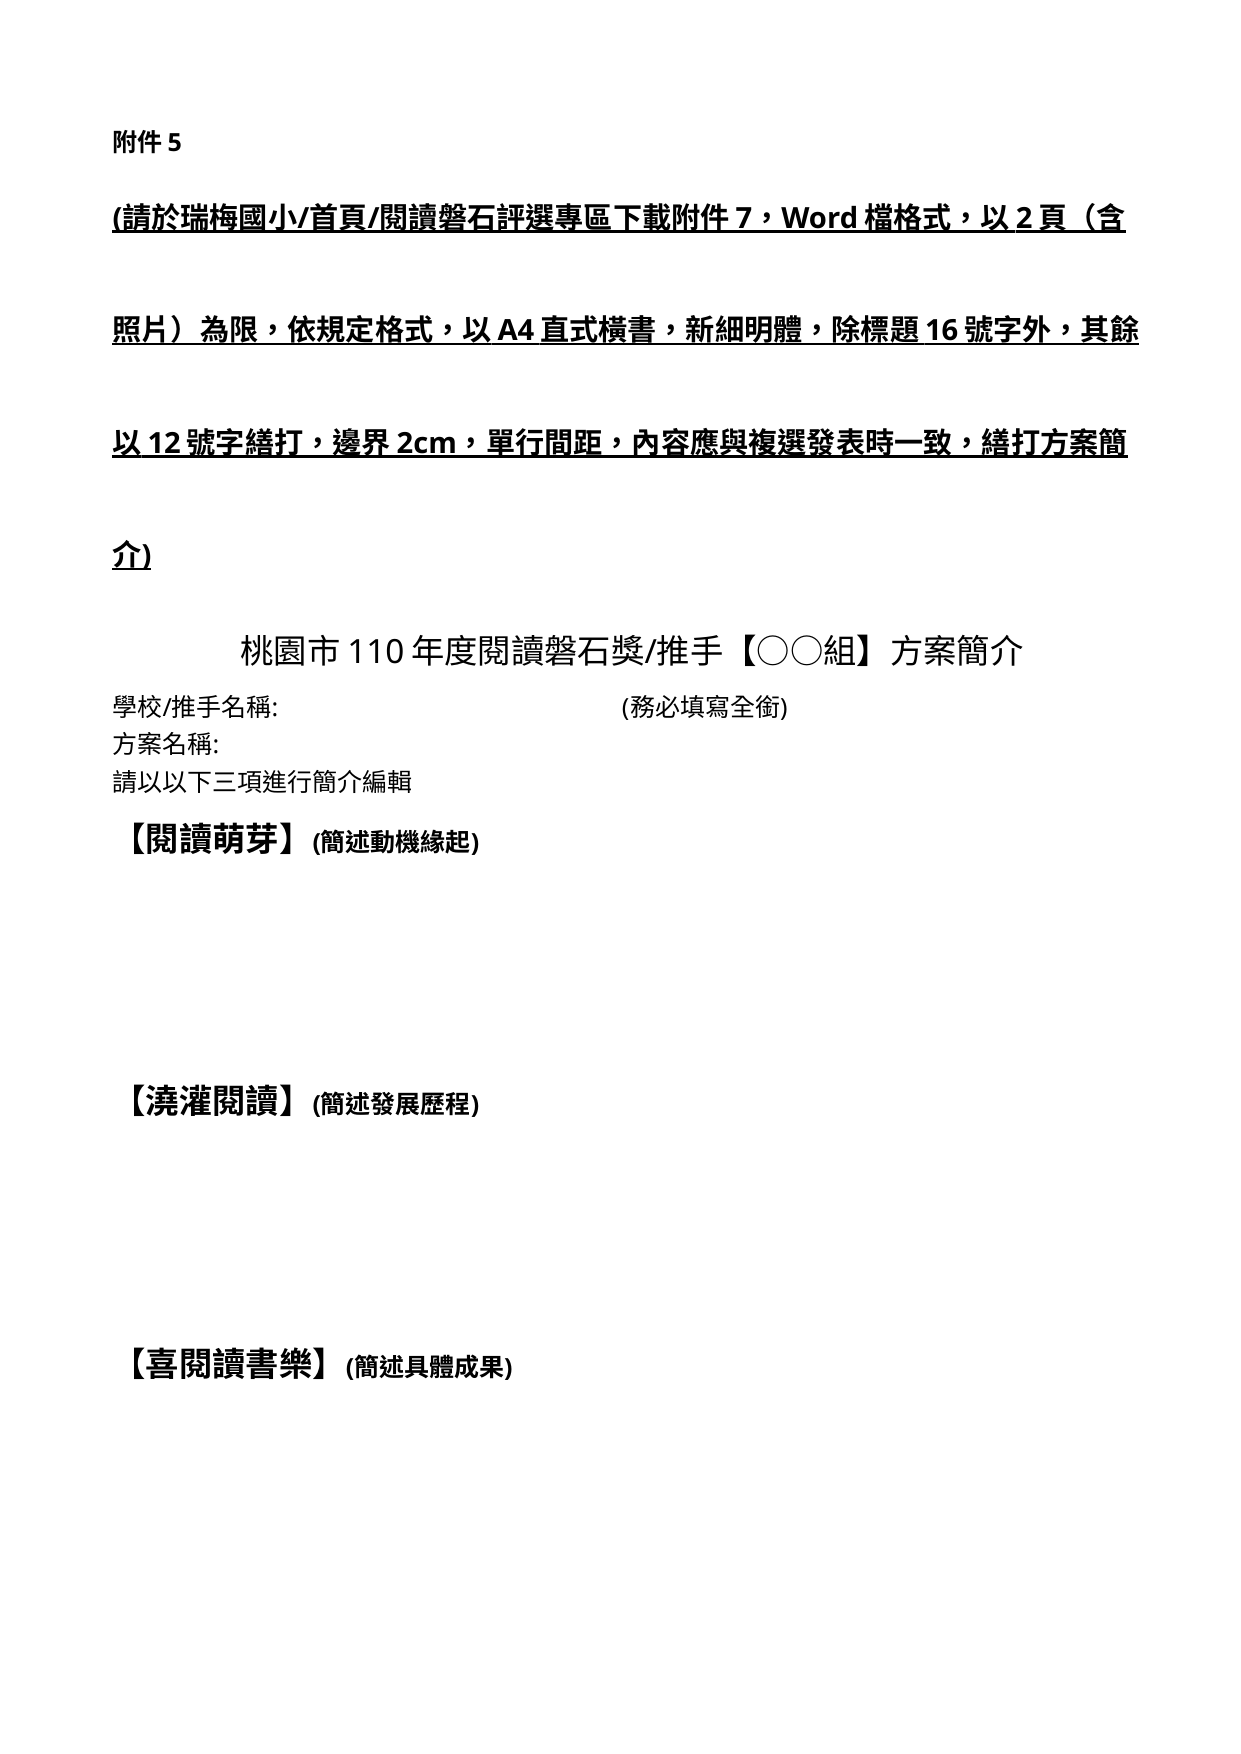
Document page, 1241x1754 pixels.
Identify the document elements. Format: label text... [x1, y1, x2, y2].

text (請於瑞梅國小/首頁/閱讀磐石評選專區下載附件7，Word檔格式，以2頁（含照片）為限，依規定格式，以A4直式橫書，新細明體，除標題16號字外，其餘以12號字繕打，邊界2cm，單行間距，內容應與複選發表時一致，繕打方案簡介) [112, 178, 1152, 590]
text 【喜閱讀書樂】(簡述具體成果) [112, 1324, 1152, 1399]
text 桃園市110年度閱讀磐石獎/推手【○○組】方案簡介 [112, 612, 1152, 687]
text 請以以下三項進行簡介編輯 [112, 762, 1152, 799]
text 【閱讀萌芽】(簡述動機緣起) [112, 799, 1152, 874]
text 學校/推手名稱: (務必填寫全銜) [112, 687, 1152, 724]
text 【澆灌閱讀】(簡述發展歷程) [112, 1062, 1152, 1137]
text 附件5 [112, 122, 1152, 160]
text 方案名稱: [112, 724, 1152, 762]
